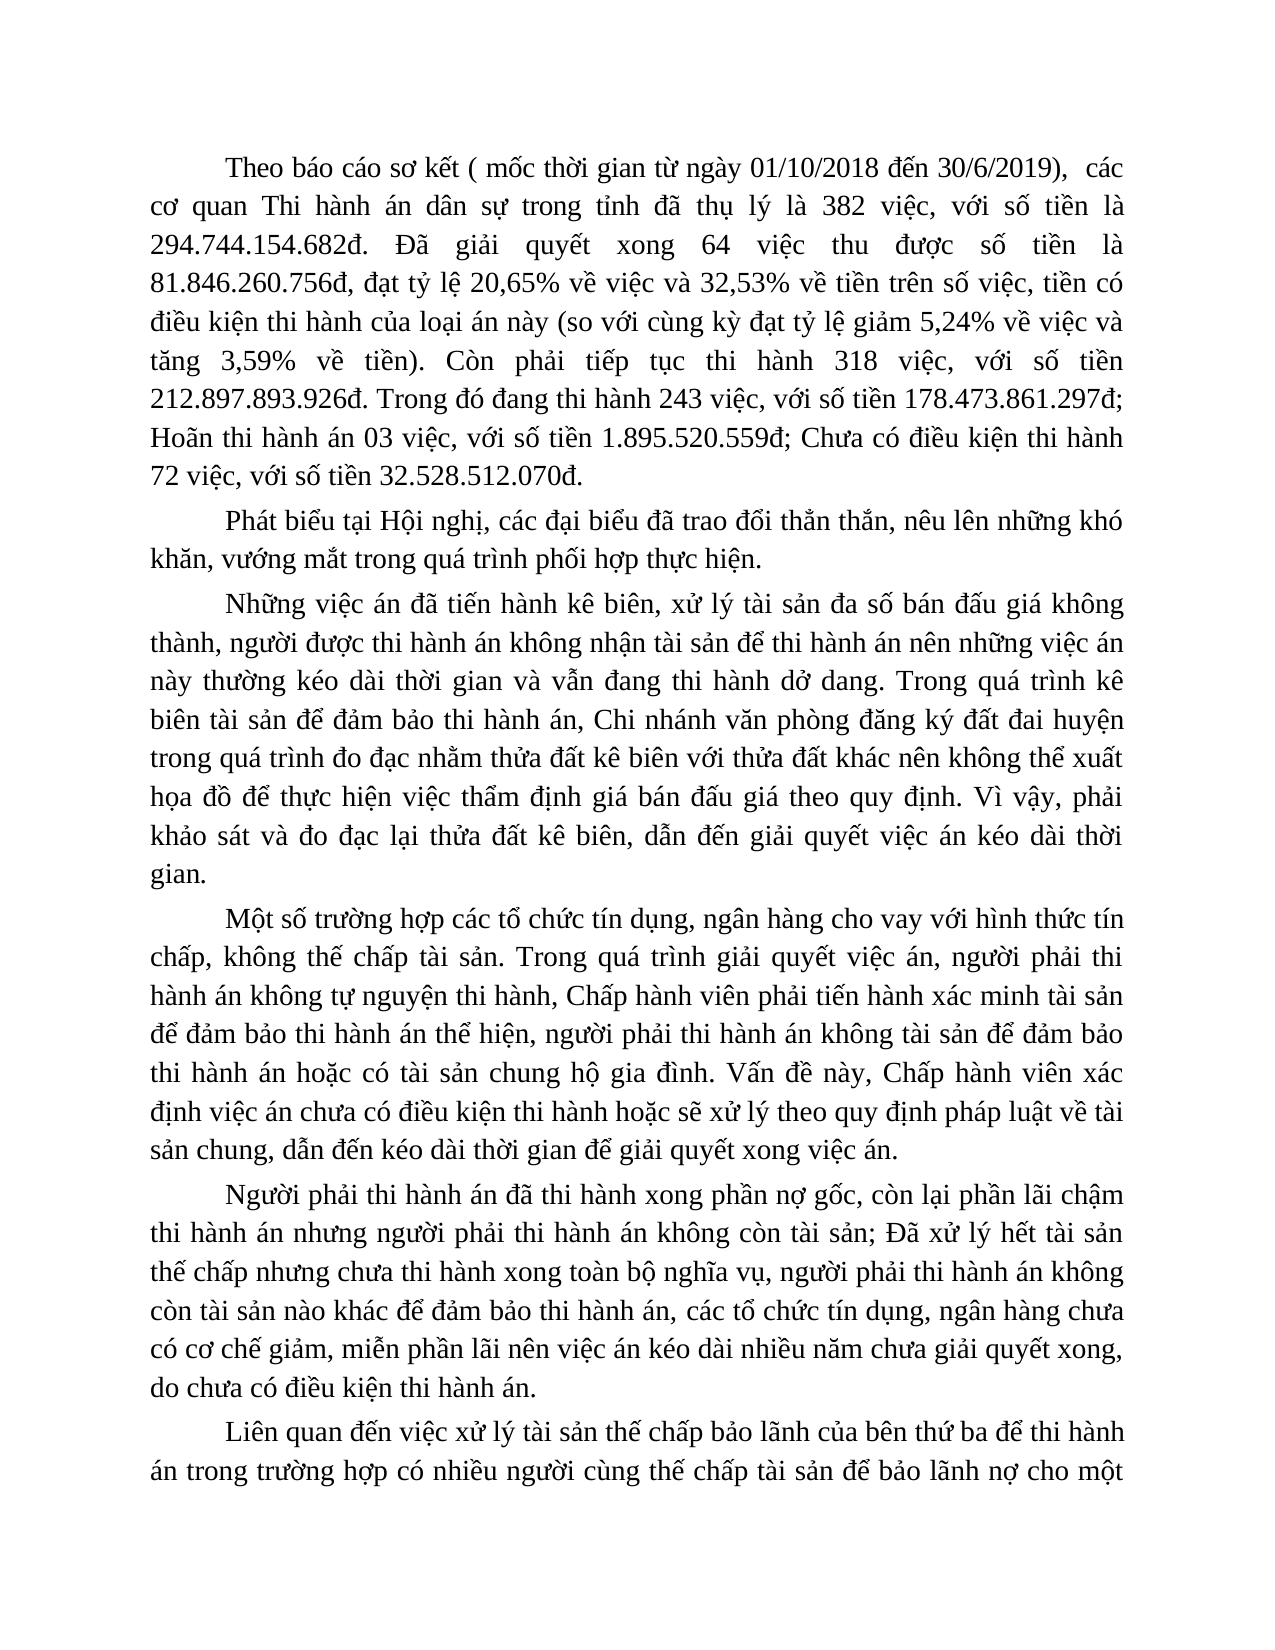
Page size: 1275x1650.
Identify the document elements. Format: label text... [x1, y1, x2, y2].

text Người phải thi hành án đã thi hành xong phần nợ gốc, còn lại phần lãi chậm thi hành án nhưng người phải thi hành án không còn tài sản; Đã xử lý hết tài sản thế chấp nhưng chưa thi hành xong toàn bộ nghĩa vụ, người phải thi hành án không còn tài sản nào khác để đảm bảo thi hành án, các tổ chức tín dụng, ngân hàng chưa có cơ chế giảm, miễn phần lãi nên việc án kéo dài nhiều năm chưa giải quyết xong, do chưa có điều kiện thi hành án. [150, 1177, 1125, 1403]
text Theo báo cáo sơ kết ( mốc thời gian từ ngày 01/10/2018 đến 30/6/2019), các cơ quan Thi hành án dân sự trong tỉnh đã thụ lý là 382 việc, với số tiền là 294.744.154.682đ. Đã giải quyết xong 64 việc thu được số tiền là 81.846.260.756đ, đạt tỷ lệ 20,65% về việc và 32,53% về tiền trên số việc, tiền có điều kiện thi hành của loại án này (so với cùng kỳ đạt tỷ lệ giảm 5,24% về việc và tăng 3,59% về tiền). Còn phải tiếp tục thi hành 318 việc, với số tiền 212.897.893.926đ. Trong đó đang thi hành 243 việc, với số tiền 178.473.861.297đ; Hoãn thi hành án 03 việc, với số tiền 1.895.520.559đ; Chưa có điều kiện thi hành 72 việc, với số tiền 32.528.512.070đ. [150, 150, 1125, 492]
text Một số trường hợp các tổ chức tín dụng, ngân hàng cho vay với hình thức tín chấp, không thế chấp tài sản. Trong quá trình giải quyết việc án, người phải thi hành án không tự nguyện thi hành, Chấp hành viên phải tiến hành xác minh tài sản để đảm bảo thi hành án thể hiện, người phải thi hành án không tài sản để đảm bảo thi hành án hoặc có tài sản chung hộ gia đình. Vấn đề này, Chấp hành viên xác định việc án chưa có điều kiện thi hành hoặc sẽ xử lý theo quy định pháp luật về tài sản chung, dẫn đến kéo dài thời gian để giải quyết xong việc án. [150, 901, 1125, 1166]
text Những việc án đã tiến hành kê biên, xử lý tài sản đa số bán đấu giá không thành, người được thi hành án không nhận tài sản để thi hành án nên những việc án này thường kéo dài thời gian và vẫn đang thi hành dở dang. Trong quá trình kê biên tài sản để đảm bảo thi hành án, Chi nhánh văn phòng đăng ký đất đai huyện trong quá trình đo đạc nhằm thửa đất kê biên với thửa đất khác nên không thể xuất họa đồ để thực hiện việc thẩm định giá bán đấu giá theo quy định. Vì vậy, phải khảo sát và đo đạc lại thửa đất kê biên, dẫn đến giải quyết việc án kéo dài thời gian. [150, 586, 1125, 890]
text Phát biểu tại Hội nghị, các đại biểu đã trao đổi thẳn thắn, nêu lên những khó khăn, vướng mắt trong quá trình phối hợp thực hiện. [150, 503, 1125, 575]
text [150, 1414, 1125, 1487]
